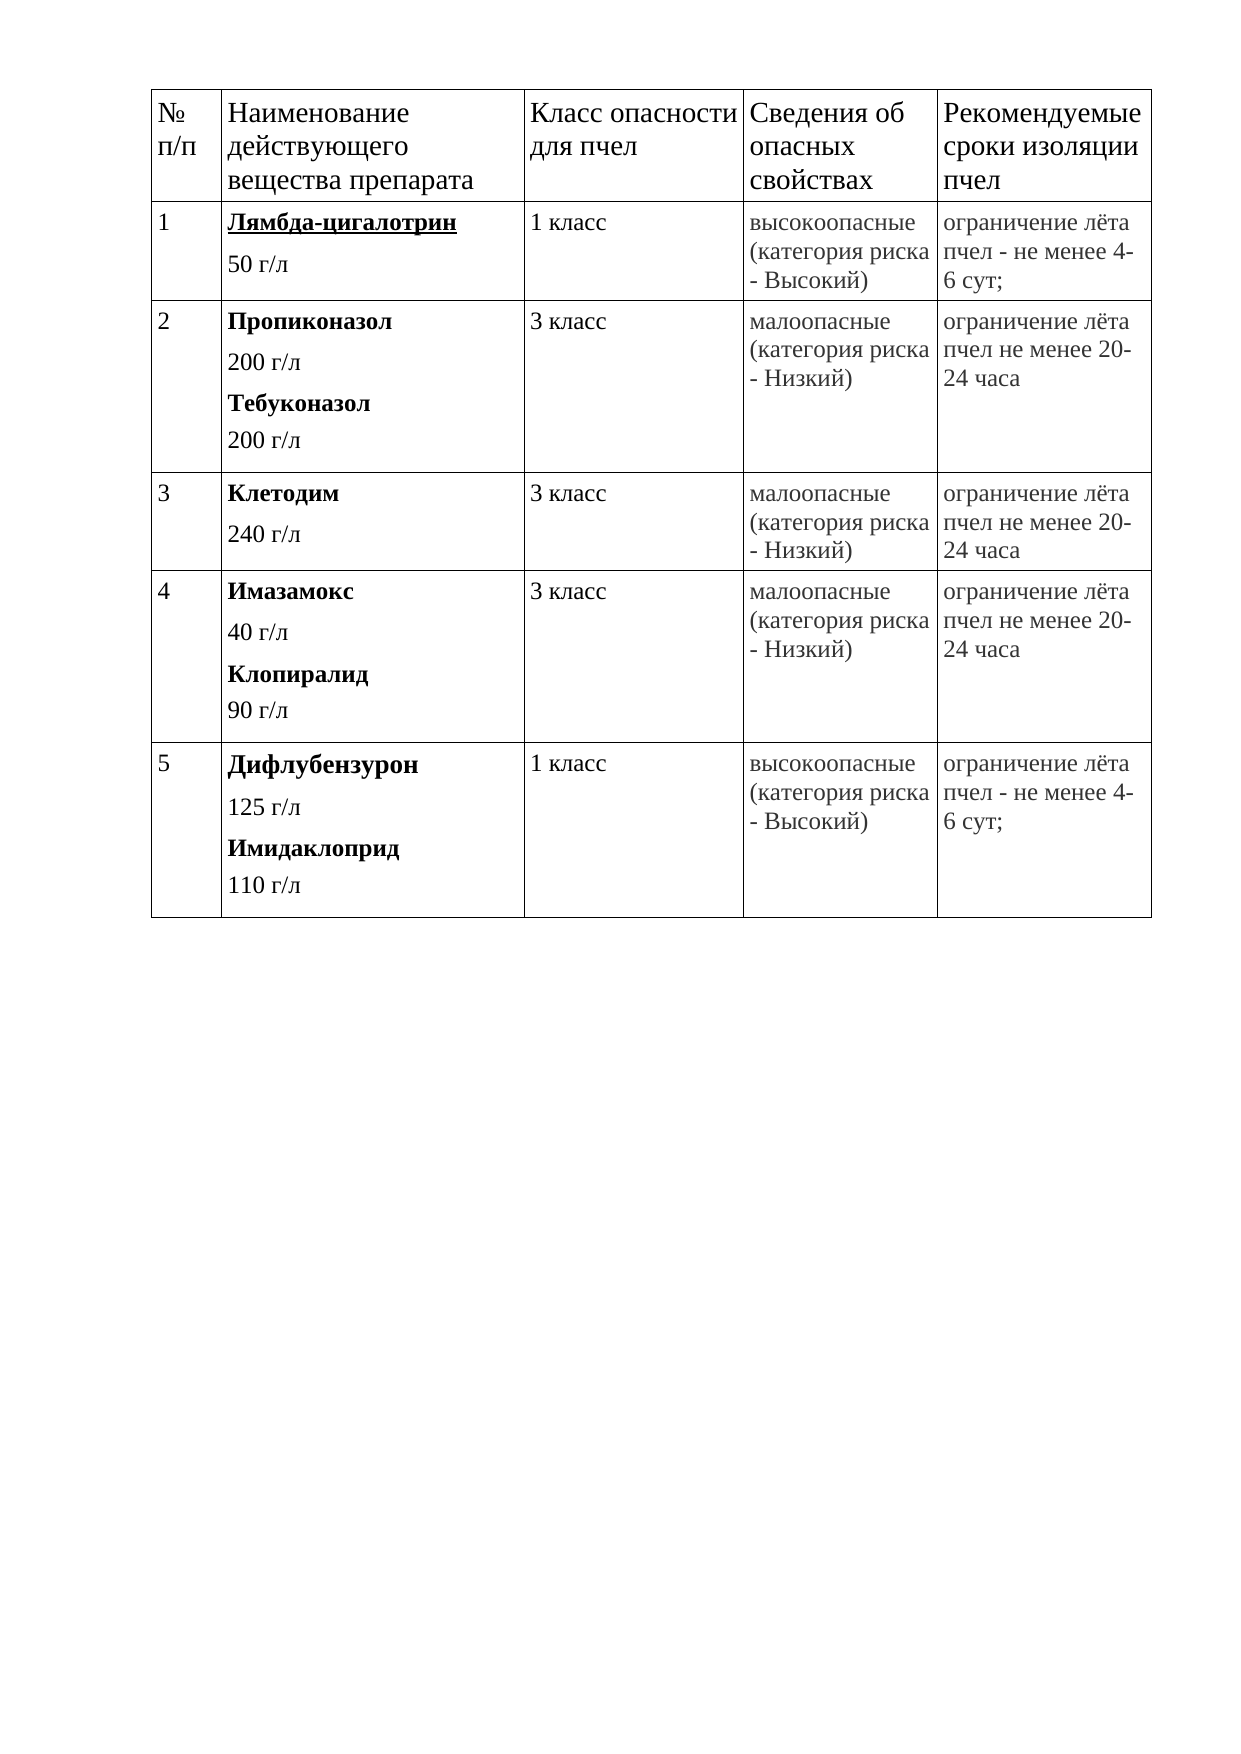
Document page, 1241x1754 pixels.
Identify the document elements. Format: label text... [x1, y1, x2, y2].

table_header Класс опасности для пчел [525, 90, 743, 201]
table_cell Дифлубензурон 125 г/л Имидаклоприд 110 г/л [222, 743, 524, 917]
table_cell 2 [152, 301, 221, 472]
table_cell 3 класс [525, 571, 743, 742]
table_cell ограничение лёта пчел - не менее 4-6 сут; [938, 202, 1151, 299]
table_cell Пропиконазол 200 г/л Тебуконазол 200 г/л [222, 301, 524, 472]
table_cell Клетодим 240 г/л [222, 473, 524, 570]
table_cell 5 [152, 743, 221, 917]
table_header Наименование действующего вещества препарата [222, 90, 524, 201]
table_cell ограничение лёта пчел не менее 20-24 часа [938, 473, 1151, 570]
table_cell Лямбда-цигалотрин 50 г/л [222, 202, 524, 299]
table_header Сведения об опасных свойствах [744, 90, 937, 201]
table_header № п/п [152, 90, 221, 201]
table_cell 3 класс [525, 301, 743, 472]
table_cell 1 класс [525, 743, 743, 917]
table_cell высокоопасные (категория риска - Высокий) [744, 202, 937, 299]
table_cell Имазамокс 40 г/л Клопиралид 90 г/л [222, 571, 524, 742]
table_header Рекомендуемые сроки изоляции пчел [938, 90, 1151, 201]
table_cell ограничение лёта пчел не менее 20-24 часа [938, 301, 1151, 472]
table_cell малоопасные (категория риска - Низкий) [744, 571, 937, 742]
table_cell ограничение лёта пчел - не менее 4-6 сут; [938, 743, 1151, 917]
table_cell 3 класс [525, 473, 743, 570]
table_cell малоопасные (категория риска - Низкий) [744, 473, 937, 570]
table_cell 4 [152, 571, 221, 742]
table_cell малоопасные (категория риска - Низкий) [744, 301, 937, 472]
table_cell 1 [152, 202, 221, 299]
table_cell 1 класс [525, 202, 743, 299]
table_cell 3 [152, 473, 221, 570]
table_cell высокоопасные (категория риска - Высокий) [744, 743, 937, 917]
table_cell ограничение лёта пчел не менее 20-24 часа [938, 571, 1151, 742]
